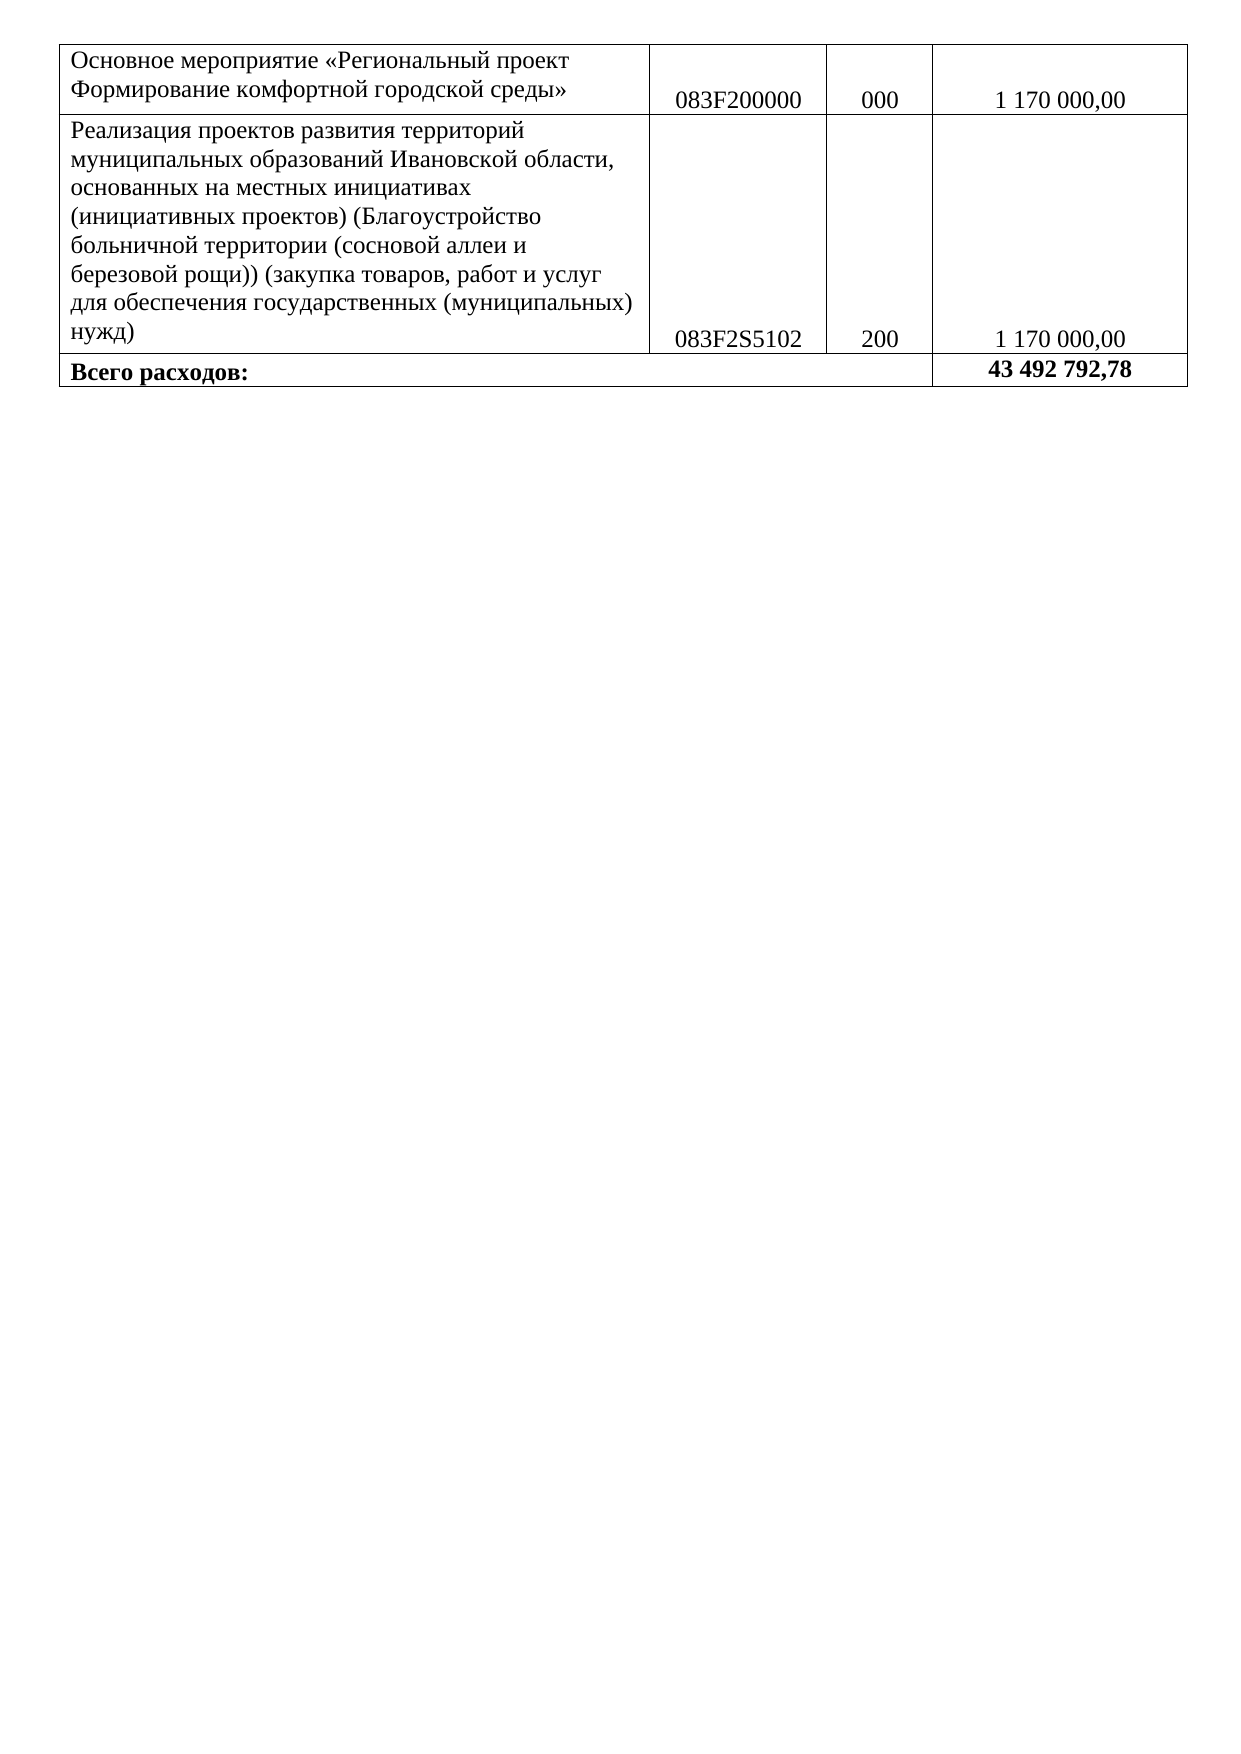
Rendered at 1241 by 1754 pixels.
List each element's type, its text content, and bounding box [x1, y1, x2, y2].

table_cell 43 492 792,78 [933, 354, 1187, 386]
table_cell 1 170 000,00 [933, 115, 1187, 353]
table_cell Всего расходов: [60, 354, 932, 386]
table_cell 200 [827, 115, 932, 353]
table_cell 083F200000 [650, 45, 826, 114]
table_cell 000 [827, 45, 932, 114]
table_cell Основное мероприятие «Региональный проект Формирование комфортной городской среды» [60, 45, 649, 114]
table_cell 1 170 000,00 [933, 45, 1187, 114]
table_cell Реализация проектов развития территорий муниципальных образований Ивановской области, основанных на местных инициативах (инициативных проектов) (Благоустройство больничной территории (сосновой аллеи и березовой рощи)) (закупка товаров, работ и услуг для обеспечения государственных (муниципальных) нужд) [60, 115, 649, 353]
table_cell 083F2S5102 [650, 115, 826, 353]
